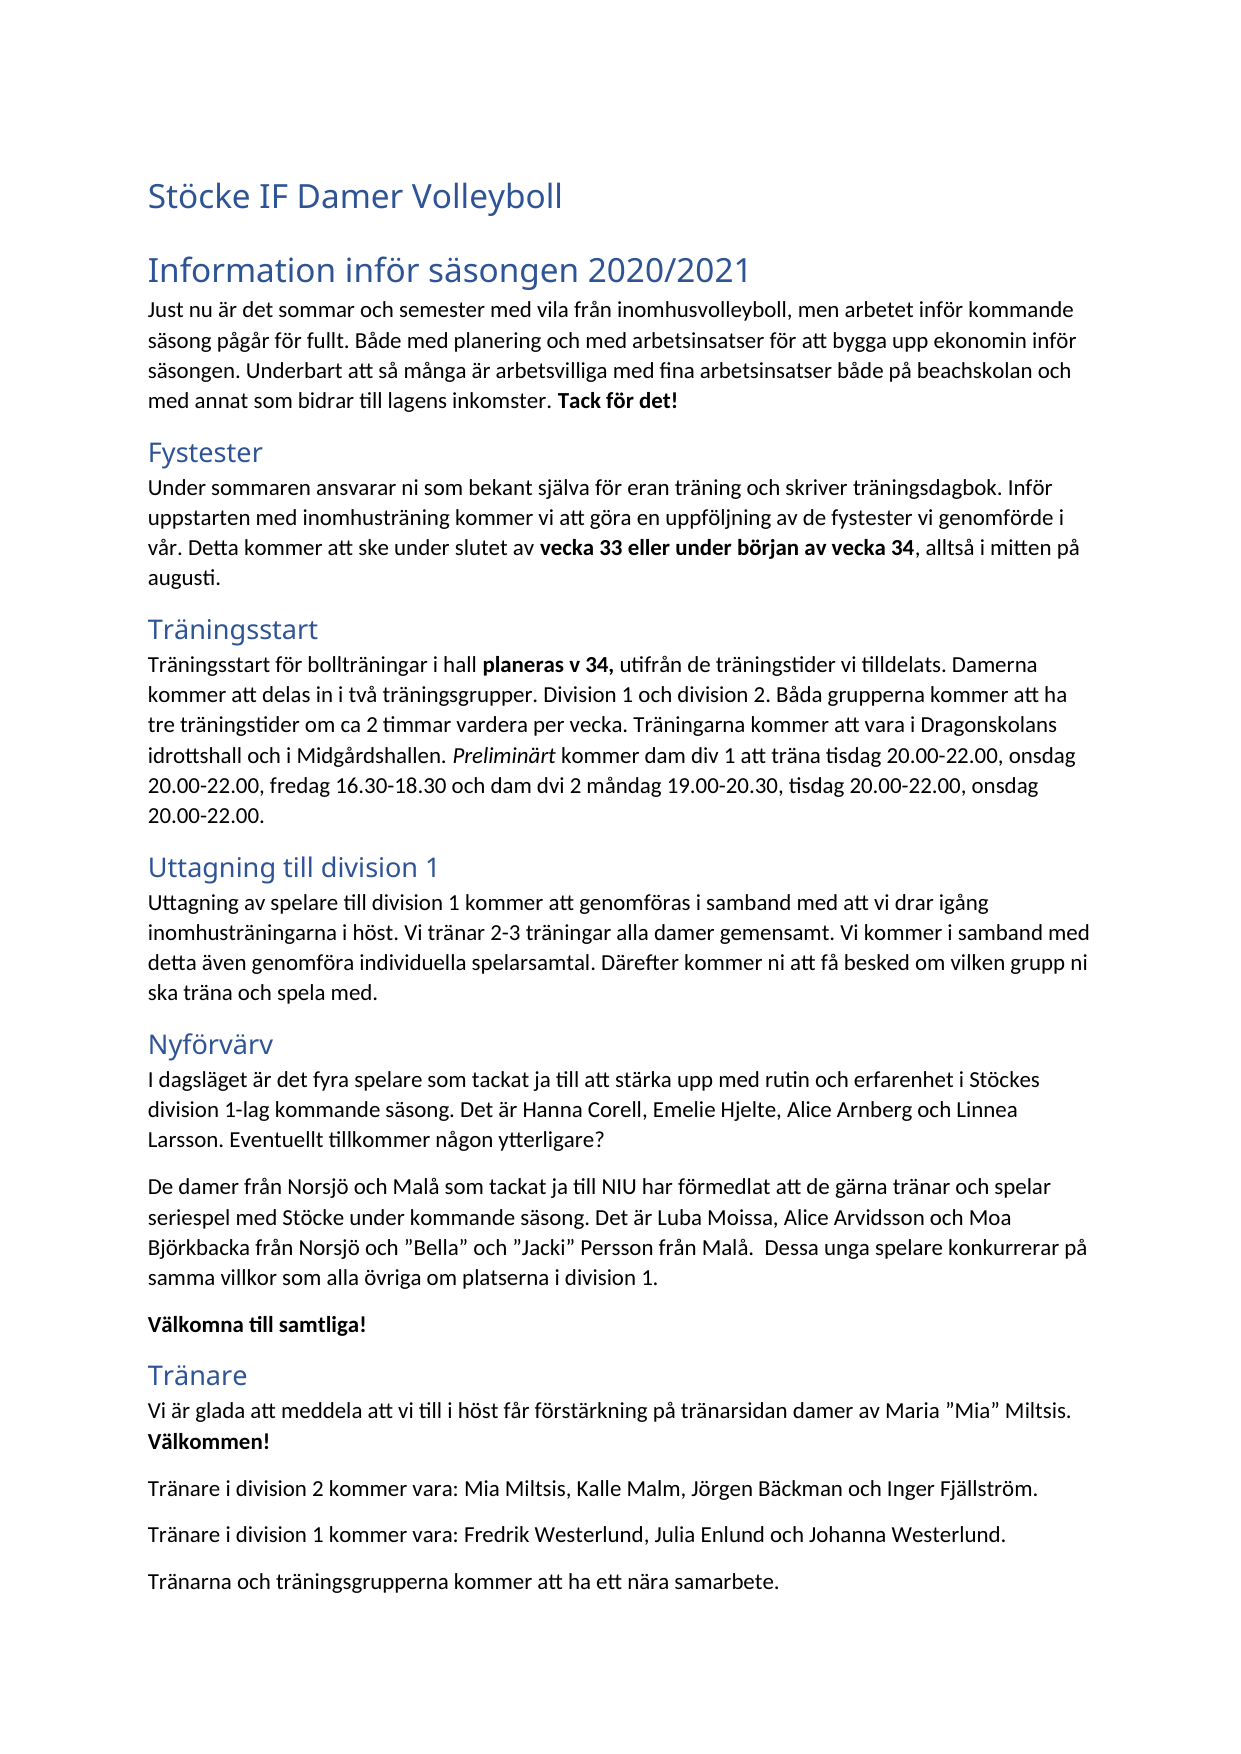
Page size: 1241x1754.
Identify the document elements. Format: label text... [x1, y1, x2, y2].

text Vi är glada att meddela att vi till i höst får förstärkning på tränarsidan damer av Maria ”Mia” Miltsis. Välkommen! [148, 1397, 1093, 1455]
text Just nu är det sommar och semester med vila från inomhusvolleyboll, men arbetet inför kommande säsong pågår för fullt. Både med planering och med arbetsinsatser för att bygga upp ekonomin inför säsongen. Underbart att så många är arbetsvilliga med fina arbetsinsatser både på beachskolan och med annat som bidrar till lagens inkomster. Tack för det! [148, 296, 1093, 414]
subtitle Träningsstart [148, 610, 1093, 647]
subtitle Stöcke IF Damer Volleyboll [148, 173, 1093, 218]
text Under sommaren ansvarar ni som bekant själva för eran träning och skriver träningsdagbok. Inför uppstarten med inomhusträning kommer vi att göra en uppföljning av de fystester vi genomförde i vår. Detta kommer att ske under slutet av vecka 33 eller under början av vecka 34, alltså i mitten på augusti. [148, 473, 1093, 591]
text Uttagning av spelare till division 1 kommer att genomföras i samband med att vi drar igång inomhusträningarna i höst. Vi tränar 2-3 träningar alla damer gemensamt. Vi kommer i samband med detta även genomföra individuella spelarsamtal. Därefter kommer ni att få besked om vilken grupp ni ska träna och spela med. [148, 888, 1093, 1006]
subtitle Tränare [148, 1357, 1093, 1394]
text Träningsstart för bollträningar i hall planeras v 34, utifrån de träningstider vi tilldelats. Damerna kommer att delas in i två träningsgrupper. Division 1 och division 2. Båda grupperna kommer att ha tre träningstider om ca 2 timmar vardera per vecka. Träningarna kommer att vara i Dragonskolans idrottshall och i Midgårdshallen. Preliminärt kommer dam div 1 att träna tisdag 20.00-22.00, onsdag 20.00-22.00, fredag 16.30-18.30 och dam dvi 2 måndag 19.00-20.30, tisdag 20.00-22.00, onsdag 20.00-22.00. [148, 650, 1093, 829]
text Välkomna till samtliga! [148, 1310, 1093, 1338]
text I dagsläget är det fyra spelare som tackat ja till att stärka upp med rutin och erfarenhet i Stöckes division 1-lag kommande säsong. Det är Hanna Corell, Emelie Hjelte, Alice Arnberg och Linnea Larsson. Eventuellt tillkommer någon ytterligare? [148, 1065, 1093, 1153]
subtitle Information inför säsongen 2020/2021 [148, 247, 1093, 292]
text Tränarna och träningsgrupperna kommer att ha ett nära samarbete. [148, 1567, 1093, 1595]
subtitle Nyförvärv [148, 1025, 1093, 1062]
text Tränare i division 2 kommer vara: Mia Miltsis, Kalle Malm, Jörgen Bäckman och Inger Fjällström. [148, 1474, 1093, 1502]
text De damer från Norsjö och Malå som tackat ja till NIU har förmedlat att de gärna tränar och spelar seriespel med Stöcke under kommande säsong. Det är Luba Moissa, Alice Arvidsson och Moa Björkbacka från Norsjö och ”Bella” och ”Jacki” Persson från Malå. Dessa unga spelare konkurrerar på samma villkor som alla övriga om platserna i division 1. [148, 1172, 1093, 1291]
subtitle Uttagning till division 1 [148, 848, 1093, 885]
text Tränare i division 1 kommer vara: Fredrik Westerlund, Julia Enlund och Johanna Westerlund. [148, 1521, 1093, 1548]
subtitle Fystester [148, 433, 1093, 470]
